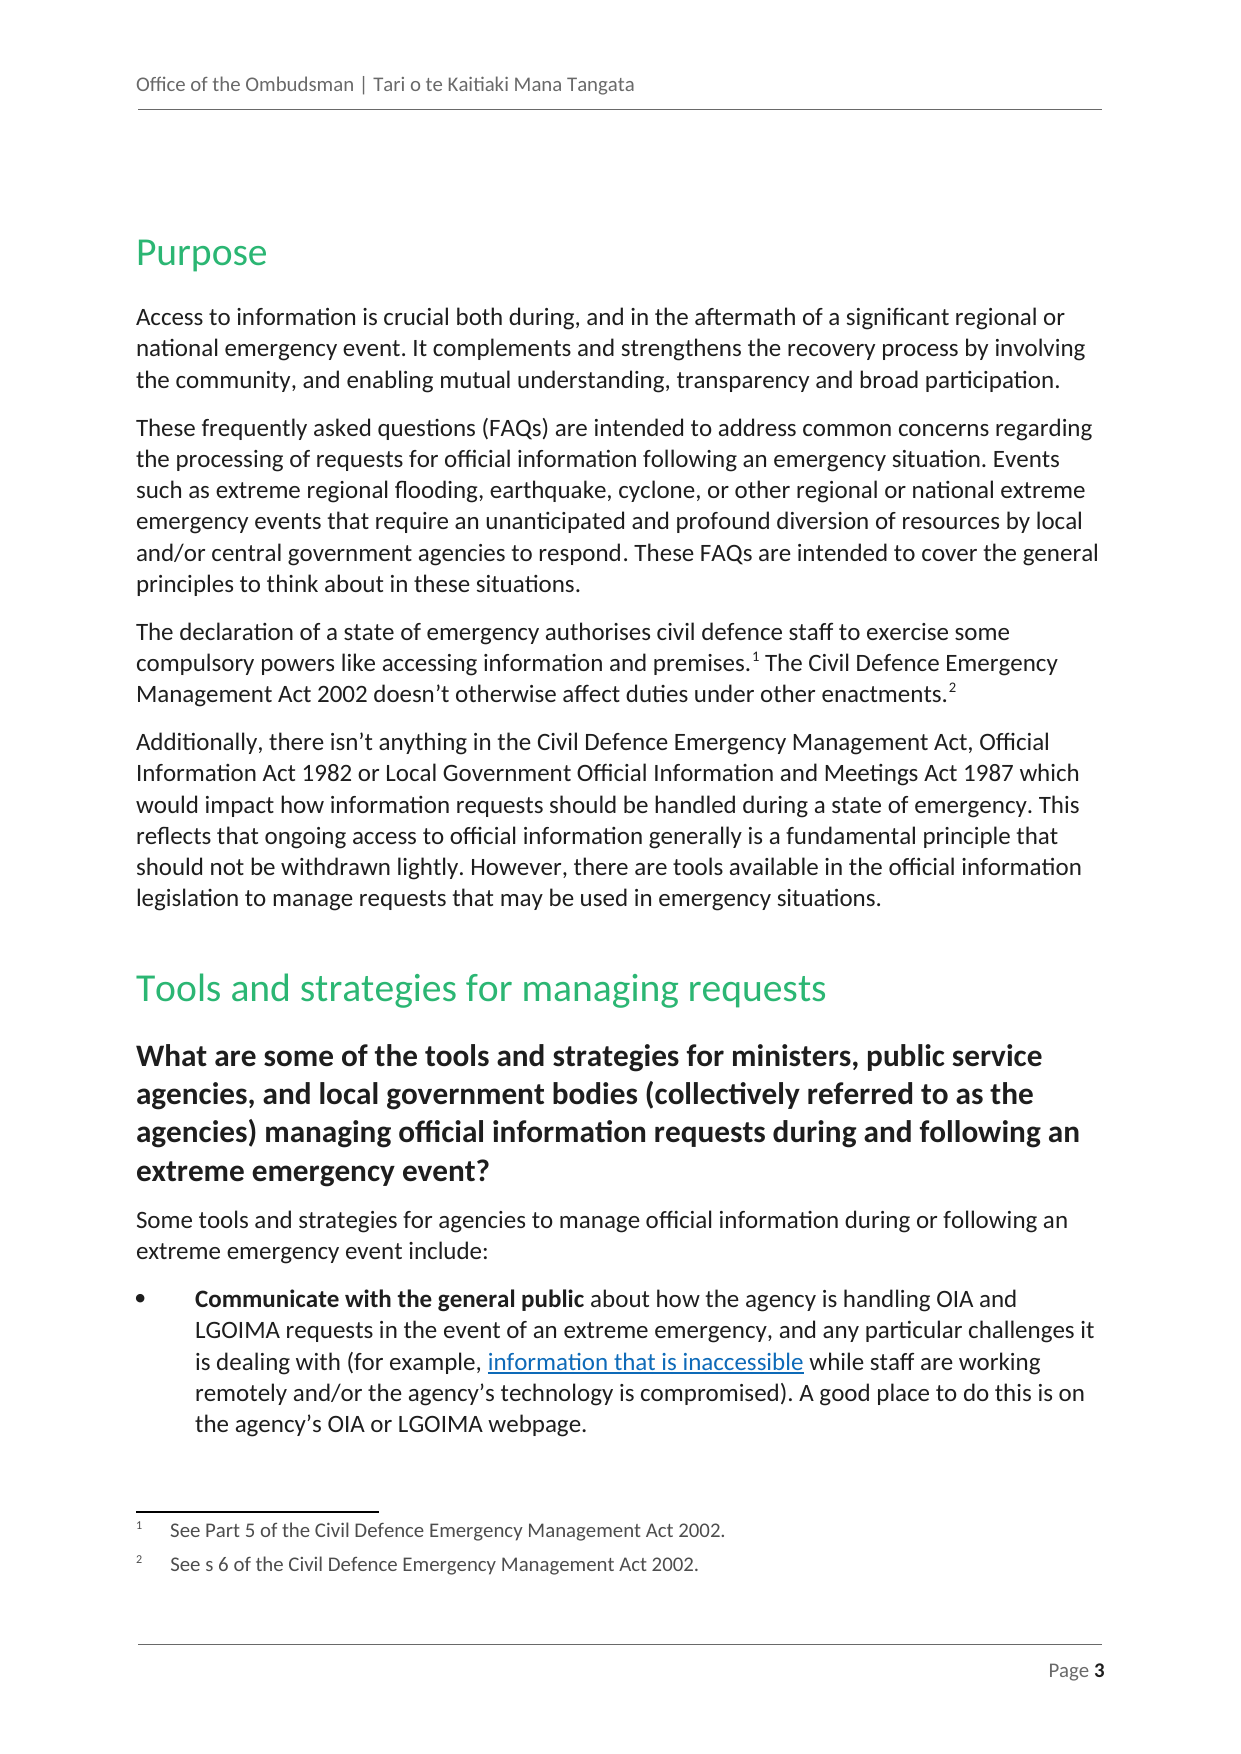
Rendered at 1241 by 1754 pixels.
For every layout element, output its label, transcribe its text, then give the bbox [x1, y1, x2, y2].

text Communicate with the general public about how the agency is handling OIA and LGOIMA requests in the event of an extreme emergency, and any particular challenges it is dealing with (for example, information that is inaccessible while staff are working remotely and/or the agency’s technology is compromised). A good place to do this is on the agency’s OIA or LGOIMA webpage. [136, 1283, 1104, 1439]
text These frequently asked questions (FAQs) are intended to address common concerns regarding the processing of requests for official information following an emergency situation. Events such as extreme regional flooding, earthquake, cyclone, or other regional or national extreme emergency events that require an unanticipated and profound diversion of resources by local and/or central government agencies to respond. These FAQs are intended to cover the general principles to think about in these situations. [136, 411, 1104, 598]
subtitle Purpose [136, 227, 1104, 276]
text Access to information is crucial both during, and in the aftermath of a significant regional or national emergency event. It complements and strengthens the recovery process by involving the community, and enabling mutual understanding, transparency and broad participation. [136, 301, 1104, 394]
text Additionally, there isn’t anything in the Civil Defence Emergency Management Act, Official Information Act 1982 or Local Government Official Information and Meetings Act 1987 which would impact how information requests should be handled during a state of emergency. This reflects that ongoing access to official information generally is a fundamental principle that should not be withdrawn lightly. However, there are tools available in the official information legislation to manage requests that may be used in emergency situations. [136, 726, 1104, 913]
text The declaration of a state of emergency authorises civil defence staff to exercise some compulsory powers like accessing information and premises. The Civil Defence Emergency Management Act 2002 doesn’t otherwise affect duties under other enactments. [136, 615, 1104, 709]
subtitle Tools and strategies for managing requests [136, 963, 1104, 1011]
subtitle What are some of the tools and strategies for ministers, public service agencies, and local government bodies (collectively referred to as the agencies) managing official information requests during and following an extreme emergency event? [136, 1036, 1104, 1189]
text Some tools and strategies for agencies to manage official information during or following an extreme emergency event include: [136, 1203, 1104, 1266]
